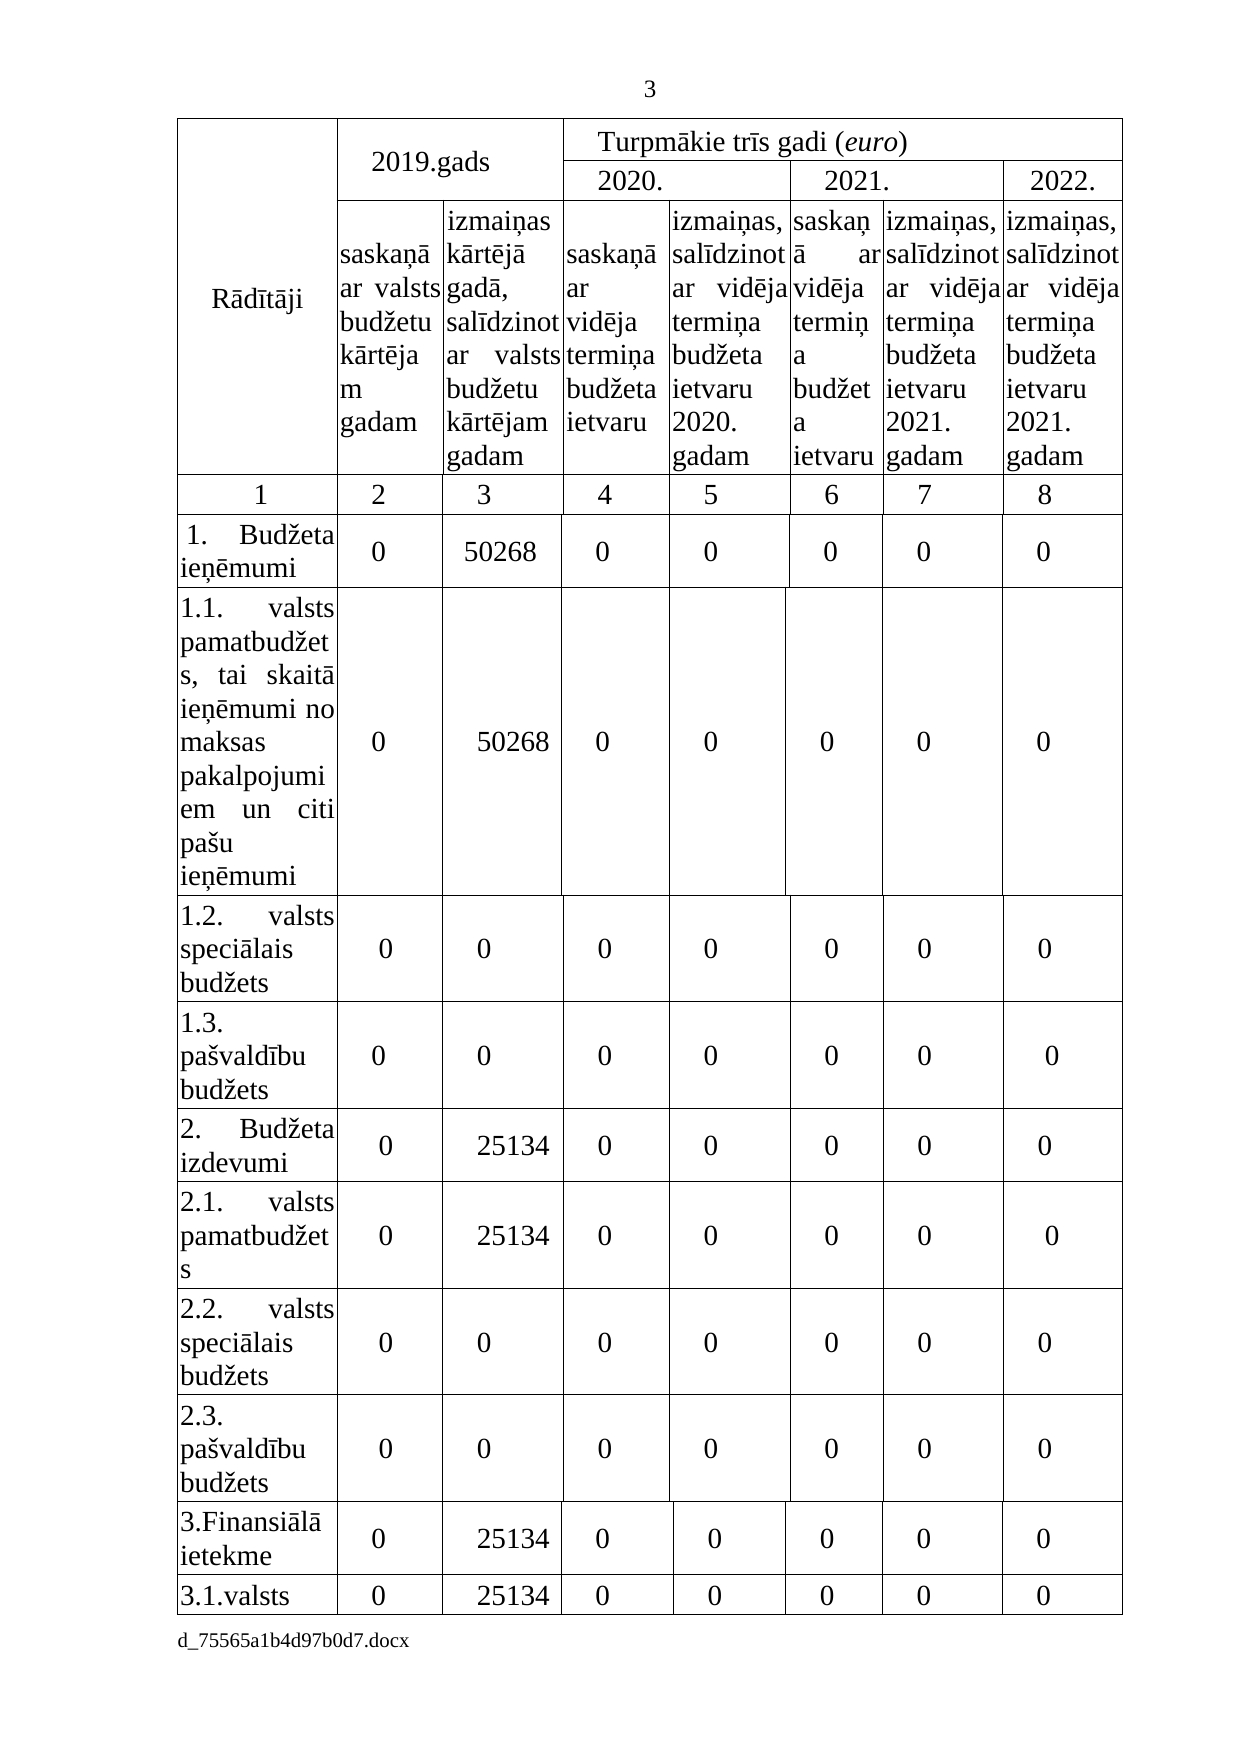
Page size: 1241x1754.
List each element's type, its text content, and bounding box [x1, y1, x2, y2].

table_cell 0 [791, 1395, 883, 1501]
table_cell 0 [884, 896, 1003, 1001]
table_cell 0 [443, 1289, 563, 1394]
table_cell 2.2. valsts speciālais budžets [178, 1289, 337, 1394]
table_cell 0 [791, 1002, 883, 1108]
table_cell 50268 [443, 588, 561, 894]
table_cell 0 [1004, 1289, 1122, 1394]
table_cell 2022. [1004, 161, 1122, 199]
table_cell 0 [562, 515, 669, 587]
table_cell 25134 [443, 1502, 561, 1574]
table_cell 0 [1004, 1395, 1122, 1501]
table_cell 0 [443, 1002, 563, 1108]
table_cell 8 [1004, 475, 1122, 513]
table_cell 2.3. pašvaldību budžets [178, 1395, 337, 1501]
table_cell 0 [1004, 1002, 1122, 1108]
table_cell 0 [338, 588, 442, 894]
table_cell 0 [564, 1109, 669, 1181]
table_cell izmaiņas, salīdzinot ar vidēja termiņa budžeta ietvaru 2020. gadam [670, 201, 790, 474]
table_cell 0 [670, 515, 789, 587]
table_cell 2019.gads [338, 119, 563, 199]
table_cell 0 [674, 1502, 785, 1574]
table_cell 0 [1004, 1109, 1122, 1181]
table_cell 0 [1003, 1502, 1122, 1574]
table_cell saskaņā ar vidēja termiņa budžeta ietvaru [564, 201, 669, 474]
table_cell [178, 1575, 337, 1614]
table_cell 0 [338, 896, 442, 1001]
table_cell 25134 [443, 1575, 561, 1614]
table_cell 25134 [443, 1182, 563, 1288]
table_cell 0 [674, 1575, 785, 1614]
table_cell 0 [786, 1502, 882, 1574]
table_cell 0 [443, 896, 563, 1001]
table_cell 0 [1004, 1182, 1122, 1288]
table_cell 0 [884, 1109, 1003, 1181]
table_cell izmaiņas kārtējā gadā, salīdzinot ar valsts budžetu kārtējam gadam [444, 201, 563, 474]
table_cell 0 [670, 1109, 790, 1181]
table_cell 1.1. valsts pamatbudžets, tai skaitā ieņēmumi no maksas pakalpojumiem un citi pašu ieņēmumi [178, 588, 337, 894]
table_cell 0 [338, 1002, 442, 1108]
table_cell 50268 [443, 515, 561, 587]
table_cell 0 [670, 1002, 790, 1108]
table_cell 3.Finansiālā ietekme [178, 1502, 337, 1574]
table_cell 0 [884, 1395, 1003, 1501]
table_cell 0 [564, 1395, 669, 1501]
table_cell 0 [562, 1575, 673, 1614]
table_cell 0 [1004, 896, 1122, 1001]
table_cell 0 [670, 1289, 790, 1394]
table_cell 0 [564, 1002, 669, 1108]
table_cell 0 [562, 588, 669, 894]
table_cell 0 [791, 1289, 883, 1394]
table_cell 0 [884, 1182, 1003, 1288]
table_cell izmaiņas, salīdzinot ar vidēja termiņa budžeta ietvaru 2021. gadam [1004, 201, 1122, 474]
table_cell izmaiņas, salīdzinot ar vidēja termiņa budžeta ietvaru 2021. gadam [884, 201, 1003, 474]
table_cell 0 [338, 1109, 442, 1181]
table_cell 0 [564, 1289, 669, 1394]
table_cell saskaņā ar vidēja termiņa budžeta ietvaru [791, 201, 883, 474]
table_cell 0 [670, 1395, 790, 1501]
table_cell 0 [791, 896, 883, 1001]
table_cell 0 [883, 515, 1002, 587]
table_cell 0 [564, 1182, 669, 1288]
table_cell 1.2. valsts speciālais budžets [178, 896, 337, 1001]
table_cell 0 [791, 1182, 883, 1288]
table_cell 1.3. pašvaldību budžets [178, 1002, 337, 1108]
table_cell 25134 [443, 1109, 563, 1181]
table_cell 0 [443, 1395, 563, 1501]
table_cell Rādītāji [178, 119, 337, 474]
table_cell 0 [884, 1289, 1003, 1394]
table_cell 0 [790, 515, 882, 587]
table_cell 0 [791, 1109, 883, 1181]
table_cell 0 [670, 588, 785, 894]
table_cell 0 [338, 515, 442, 587]
table_cell 0 [564, 896, 669, 1001]
table_cell 2.1. valsts pamatbudžets [178, 1182, 337, 1288]
table_cell 0 [670, 1182, 790, 1288]
table_cell 0 [1003, 515, 1122, 587]
table_cell 0 [1003, 588, 1122, 894]
table_cell 0 [883, 588, 1002, 894]
table_cell 2. Budžeta izdevumi [178, 1109, 337, 1181]
table_cell 0 [338, 1182, 442, 1288]
table_cell 0 [786, 588, 882, 894]
table_cell 0 [1003, 1575, 1122, 1614]
table_cell Turpmākie trīs gadi (euro) [564, 119, 1122, 160]
table_cell 0 [883, 1502, 1002, 1574]
table_cell 0 [670, 896, 790, 1001]
table_cell 0 [883, 1575, 1002, 1614]
table_cell 1. Budžeta ieņēmumi [178, 515, 337, 587]
table_cell 1 [178, 475, 337, 513]
table_cell 0 [338, 1502, 442, 1574]
table_cell saskaņā ar valsts budžetu kārtējam gadam [338, 201, 443, 474]
table_cell 0 [562, 1502, 673, 1574]
table_cell 0 [338, 1395, 442, 1501]
table_cell 0 [786, 1575, 882, 1614]
table_cell 0 [884, 1002, 1003, 1108]
table_cell 0 [338, 1289, 442, 1394]
table_cell 0 [338, 1575, 442, 1614]
